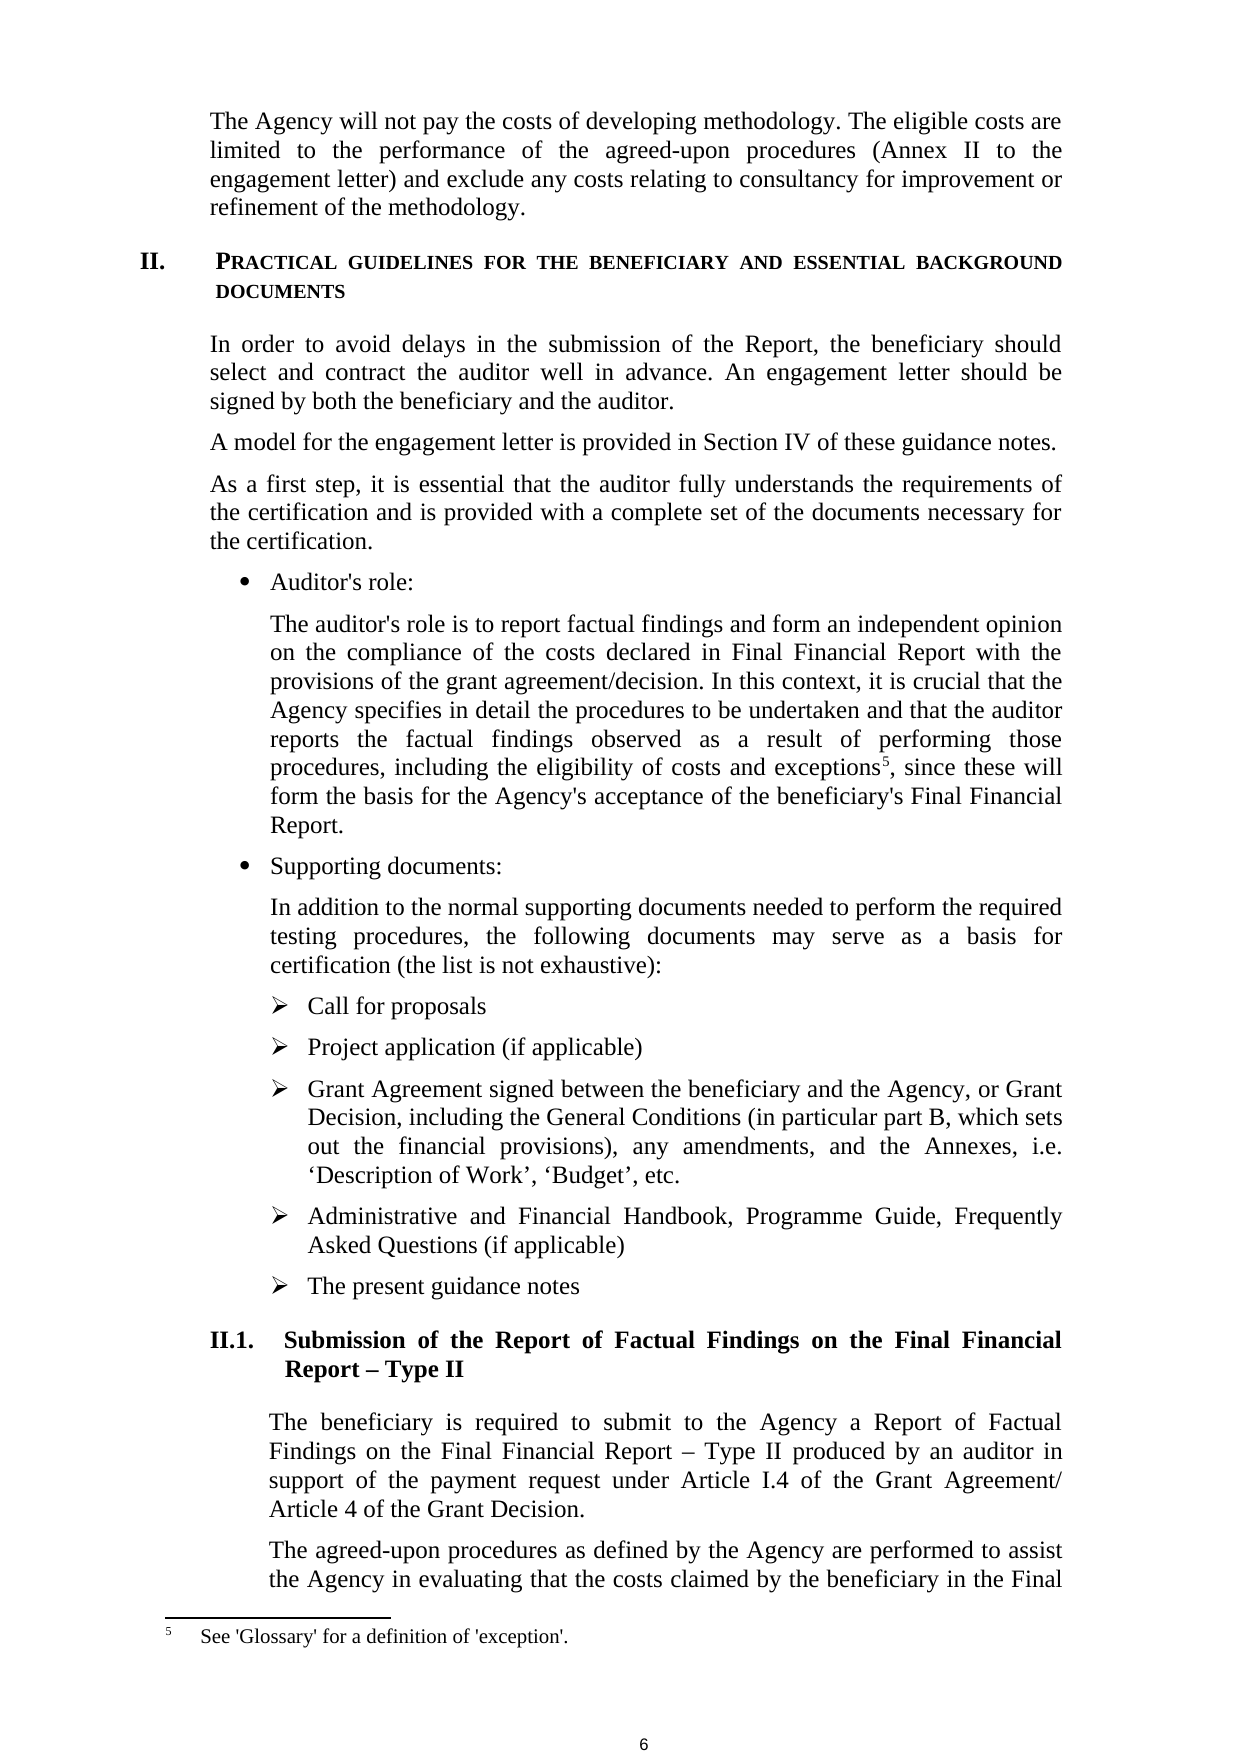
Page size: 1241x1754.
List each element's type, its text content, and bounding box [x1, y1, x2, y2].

text In order to avoid delays in the submission of the Report, the beneficiary should select and contract the auditor well in advance. An engagement letter should be signed by both the beneficiary and the auditor. [209, 329, 1063, 415]
list Administrative and Financial Handbook, Programme Guide, Frequently Asked Questions (if applicable) [270, 1201, 1063, 1259]
list The auditor's role is to report factual findings and form an independent opinion on the compliance of the costs declared in Final Financial Report with the provisions of the grant agreement/decision. In this context, it is crucial that the Agency specifies in detail the procedures to be undertaken and that the auditor reports the factual findings observed as a result of performing those procedures, including the eligibility of costs and exceptions, since these will form the basis for the Agency's acceptance of the beneficiary's Final Financial Report. [270, 609, 1063, 839]
text In addition to the normal supporting documents needed to perform the required testing procedures, the following documents may serve as a basis for certification (the list is not exhaustive): [270, 892, 1063, 979]
list Supporting documents: [240, 851, 1063, 880]
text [269, 1535, 1063, 1592]
text The Agency will not pay the costs of developing methodology. The eligible costs are limited to the performance of the agreed-upon procedures (Annex II to the engagement letter) and exclude any costs relating to consultancy for improvement or refinement of the methodology. [209, 106, 1063, 221]
subtitle Submission of the Report of Factual Findings on the Final Financial Report – Type II [209, 1325, 1063, 1382]
list Project application (if applicable) [270, 1032, 1063, 1061]
list Grant Agreement signed between the beneficiary and the Agency, or Grant Decision, including the General Conditions (in particular part B, which sets out the financial provisions), any amendments, and the Annexes, i.e. ‘Description of Work’, ‘Budget’, etc. [270, 1074, 1063, 1189]
list The present guidance notes [270, 1271, 1063, 1300]
text A model for the engagement letter is provided in Section IV of these guidance notes. [209, 427, 1063, 456]
list Call for proposals [270, 991, 1063, 1020]
text The beneficiary is required to submit to the Agency a Report of Factual Findings on the Final Financial Report – Type II produced by an auditor in support of the payment request under Article I.4 of the Grant Agreement/ Article 4 of the Grant Decision. [269, 1407, 1063, 1522]
list Auditor's role: [240, 567, 1063, 596]
subtitle Practical guidelines for the beneficiary and essential background documents [165, 246, 1063, 304]
text As a first step, it is essential that the auditor fully understands the requirements of the certification and is provided with a complete set of the documents necessary for the certification. [209, 469, 1063, 555]
